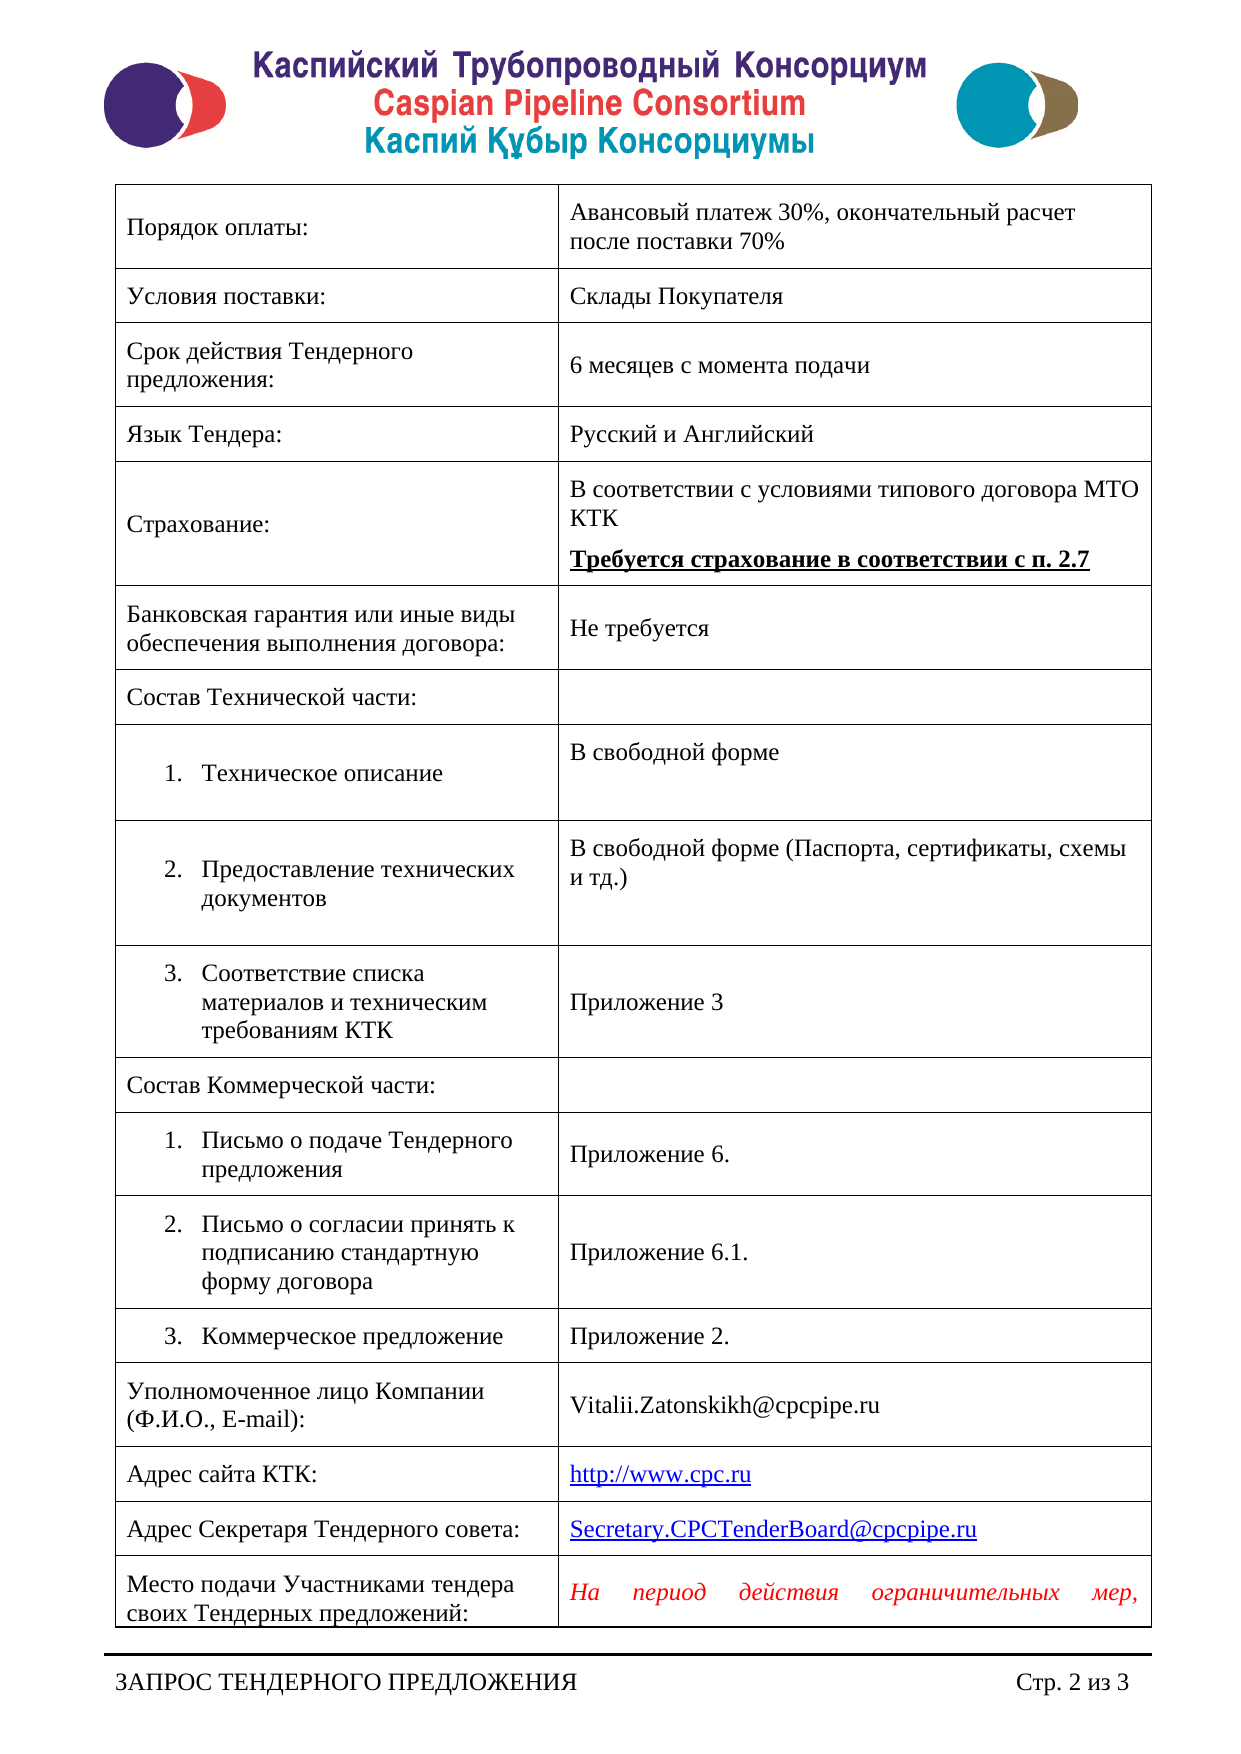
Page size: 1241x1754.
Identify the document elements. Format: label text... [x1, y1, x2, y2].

table_cell Адрес Секретаря Тендерного совета: [116, 1502, 558, 1555]
table_cell Письмо о подаче Тендерного предложения [116, 1113, 558, 1195]
table_cell Vitalii.Zatonskikh@cpcpipe.ru [559, 1363, 1151, 1446]
table_cell 6 месяцев с момента подачи [559, 323, 1151, 406]
table_cell Уполномоченное лицо Компании (Ф.И.О., E-mail): [116, 1363, 558, 1446]
table_cell Техническое описание [116, 725, 558, 820]
table_cell Склады Покупателя [559, 269, 1151, 322]
table_cell Состав Коммерческой части: [116, 1058, 558, 1112]
table_cell Не требуется [559, 586, 1151, 669]
table_cell http://www.cpc.ru [559, 1447, 1151, 1501]
table_cell Язык Тендера: [116, 407, 558, 461]
table_cell Условия поставки: [116, 269, 558, 322]
table_cell Приложение 2. [559, 1309, 1151, 1362]
table_cell [559, 1058, 1151, 1112]
table_cell Соответствие списка материалов и техническим требованиям КТК [116, 946, 558, 1057]
table_cell Страхование: [116, 462, 558, 585]
table_cell Авансовый платеж 30%, окончательный расчет после поставки 70% [559, 185, 1151, 267]
table_cell Приложение 3 [559, 946, 1151, 1057]
table_cell В соответствии с условиями типового договора МТО КТК Требуется страхование в соответствии с п. 2.7 [559, 462, 1151, 585]
table_cell В свободной форме (Паспорта, сертификаты, схемы и тд.) [559, 821, 1151, 944]
table_cell Secretary.CPCTenderBoard@cpcpipe.ru [559, 1502, 1151, 1555]
table_cell Адрес сайта КТК: [116, 1447, 558, 1501]
table_cell Состав Технической части: [116, 670, 558, 724]
table_cell В свободной форме [559, 725, 1151, 820]
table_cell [559, 1556, 1151, 1626]
table_cell Коммерческое предложение [116, 1309, 558, 1362]
table_cell Предоставление технических документов [116, 821, 558, 944]
table_cell [559, 670, 1151, 724]
table_cell Приложение 6. [559, 1113, 1151, 1195]
table_cell Банковская гарантия или иные виды обеспечения выполнения договора: [116, 586, 558, 669]
table_cell Срок действия Тендерного предложения: [116, 323, 558, 406]
table_cell Приложение 6.1. [559, 1196, 1151, 1307]
table_cell Порядок оплаты: [116, 185, 558, 267]
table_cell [116, 1556, 558, 1626]
table_cell Русский и Английский [559, 407, 1151, 461]
table_cell Письмо о согласии принять к подписанию стандартную форму договора [116, 1196, 558, 1307]
